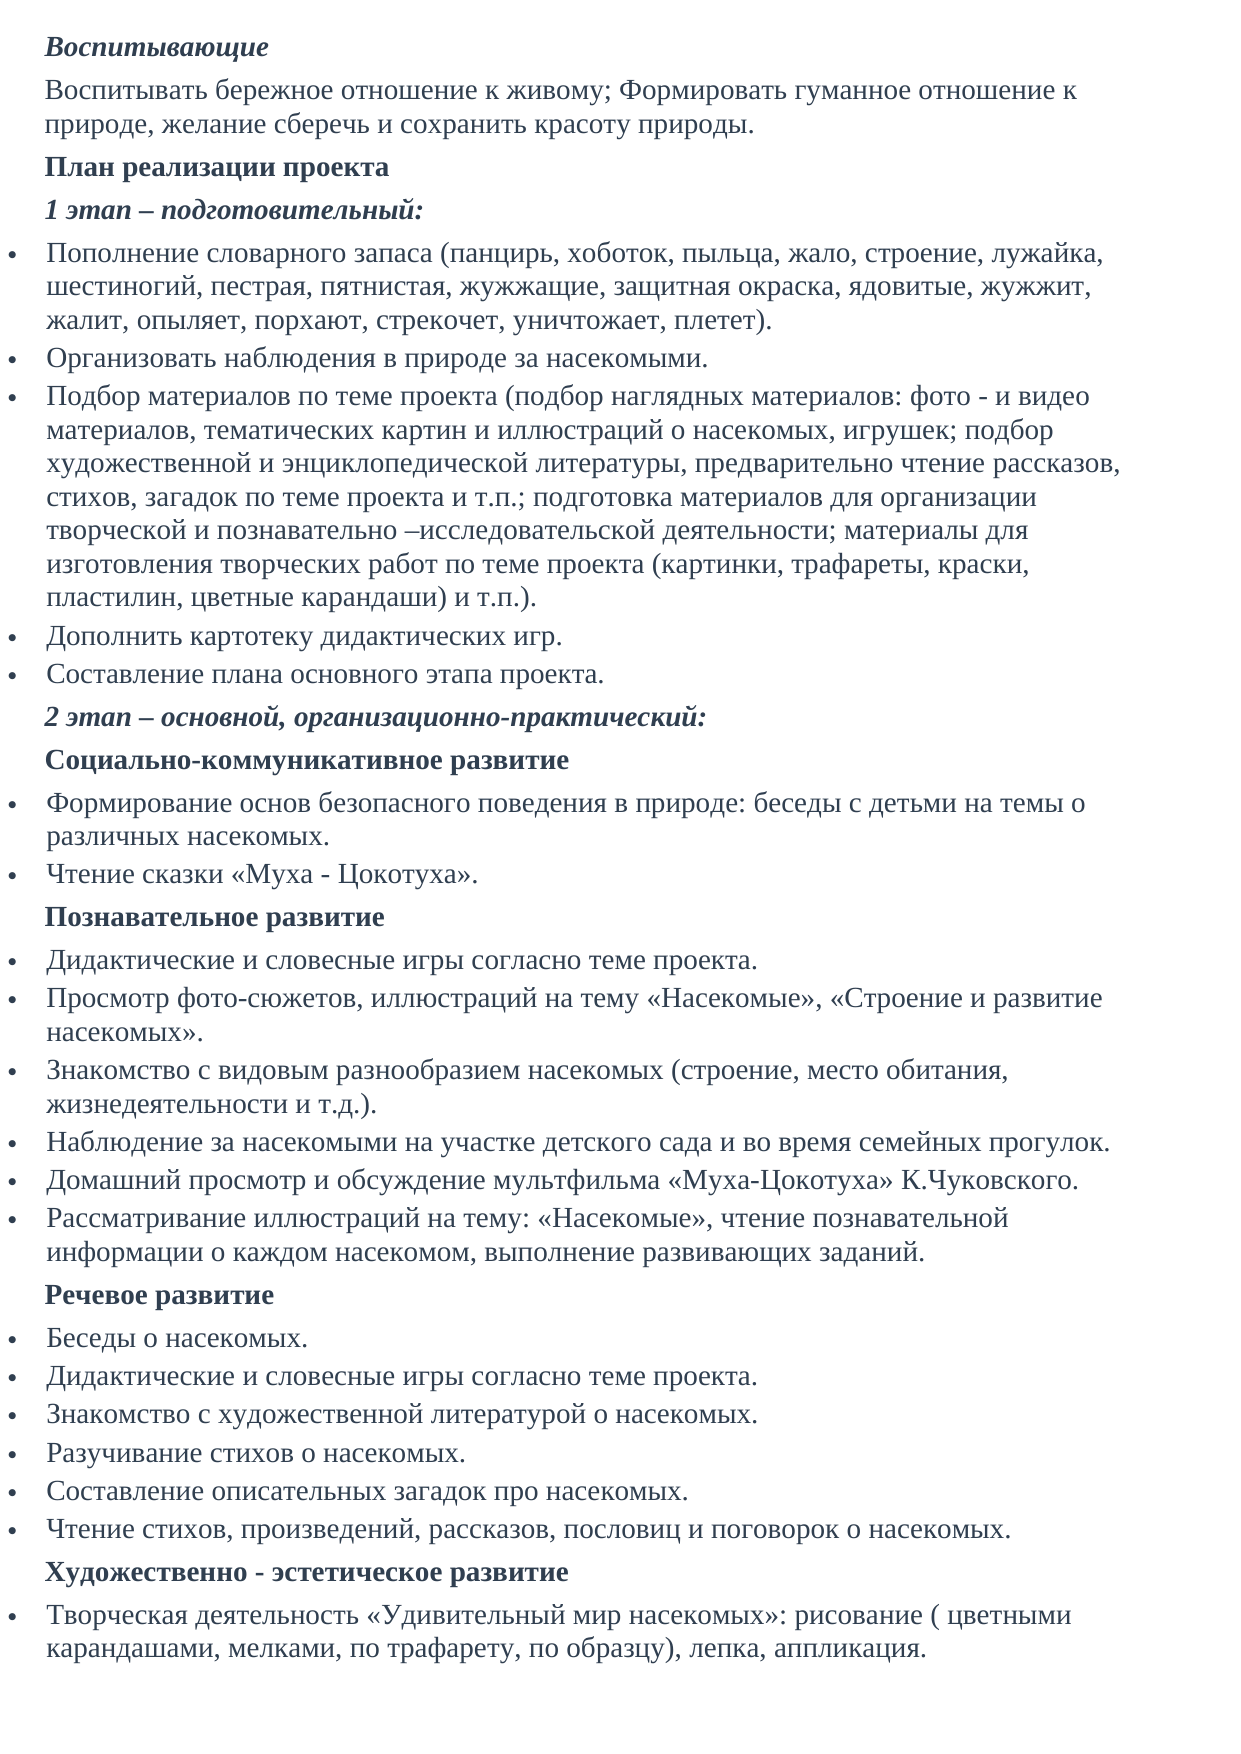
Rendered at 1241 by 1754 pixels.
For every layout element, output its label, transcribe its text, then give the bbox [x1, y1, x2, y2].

text Речевое развитие [44, 1277, 1152, 1311]
list Знакомство с художественной литературой о насекомых. [8, 1396, 1152, 1430]
list Формирование основ безопасного поведения в природе: беседы с детьми на темы о различных насекомых. [8, 785, 1152, 852]
text Познавательное развитие [44, 899, 1152, 933]
list Домашний просмотр и обсуждение мультфильма «Муха-Цокотуха» К.Чуковского. [8, 1162, 1152, 1196]
text 2 этап – основной, организационно-практический: [44, 699, 1152, 732]
list Дидактические и словесные игры согласно теме проекта. [8, 1358, 1152, 1392]
list Организовать наблюдения в природе за насекомыми. [8, 340, 1152, 374]
list Наблюдение за насекомыми на участке детского сада и во время семейных прогулок. [8, 1124, 1152, 1158]
text 1 этап – подготовительный: [44, 192, 1152, 225]
list Творческая деятельность «Удивительный мир насекомых»: рисование ( цветными карандашами, мелками, по трафарету, по образцу), лепка, аппликация. [8, 1597, 1152, 1664]
text Художественно - эстетическое развитие [44, 1554, 1152, 1588]
list Просмотр фото-сюжетов, иллюстраций на тему «Насекомые», «Строение и развитие насекомых». [8, 981, 1152, 1048]
list Составление описательных загадок про насекомых. [8, 1473, 1152, 1506]
text Воспитывающие [44, 29, 1152, 63]
list Подбор материалов по теме проекта (подбор наглядных материалов: фото - и видео материалов, тематических картин и иллюстраций о насекомых, игрушек; подбор художественной и энциклопедической литературы, предварительно чтение рассказов, стихов, загадок по теме проекта и т.п.; подготовка материалов для организации творческой и познавательно –исследовательской деятельности; материалы для изготовления творческих работ по теме проекта (картинки, трафареты, краски, пластилин, цветные карандаши) и т.п.). [8, 378, 1152, 613]
list Дидактические и словесные игры согласно теме проекта. [8, 942, 1152, 976]
list Беседы о насекомых. [8, 1320, 1152, 1353]
list Дополнить картотеку дидактических игр. [8, 618, 1152, 651]
list Пополнение словарного запаса (панцирь, хоботок, пыльца, жало, строение, лужайка, шестиногий, пестрая, пятнистая, жужжащие, защитная окраска, ядовитые, жужжит, жалит, опыляет, порхают, стрекочет, уничтожает, плетет). [8, 235, 1152, 335]
list Составление плана основного этапа проекта. [8, 656, 1152, 689]
list Рассматривание иллюстраций на тему: «Насекомые», чтение познавательной информации о каждом насекомом, выполнение развивающих заданий. [8, 1201, 1152, 1268]
list Чтение сказки «Муха - Цокотуха». [8, 857, 1152, 890]
text Воспитывать бережное отношение к живому; Формировать гуманное отношение к природе, желание сберечь и сохранить красоту природы. [44, 72, 1152, 139]
text Социально-коммуникативное развитие [44, 742, 1152, 775]
list Разучивание стихов о насекомых. [8, 1435, 1152, 1468]
text План реализации проекта [44, 149, 1152, 182]
list Чтение стихов, произведений, рассказов, пословиц и поговорок о насекомых. [8, 1511, 1152, 1545]
list Знакомство с видовым разнообразием насекомых (строение, место обитания, жизнедеятельности и т.д.). [8, 1052, 1152, 1119]
